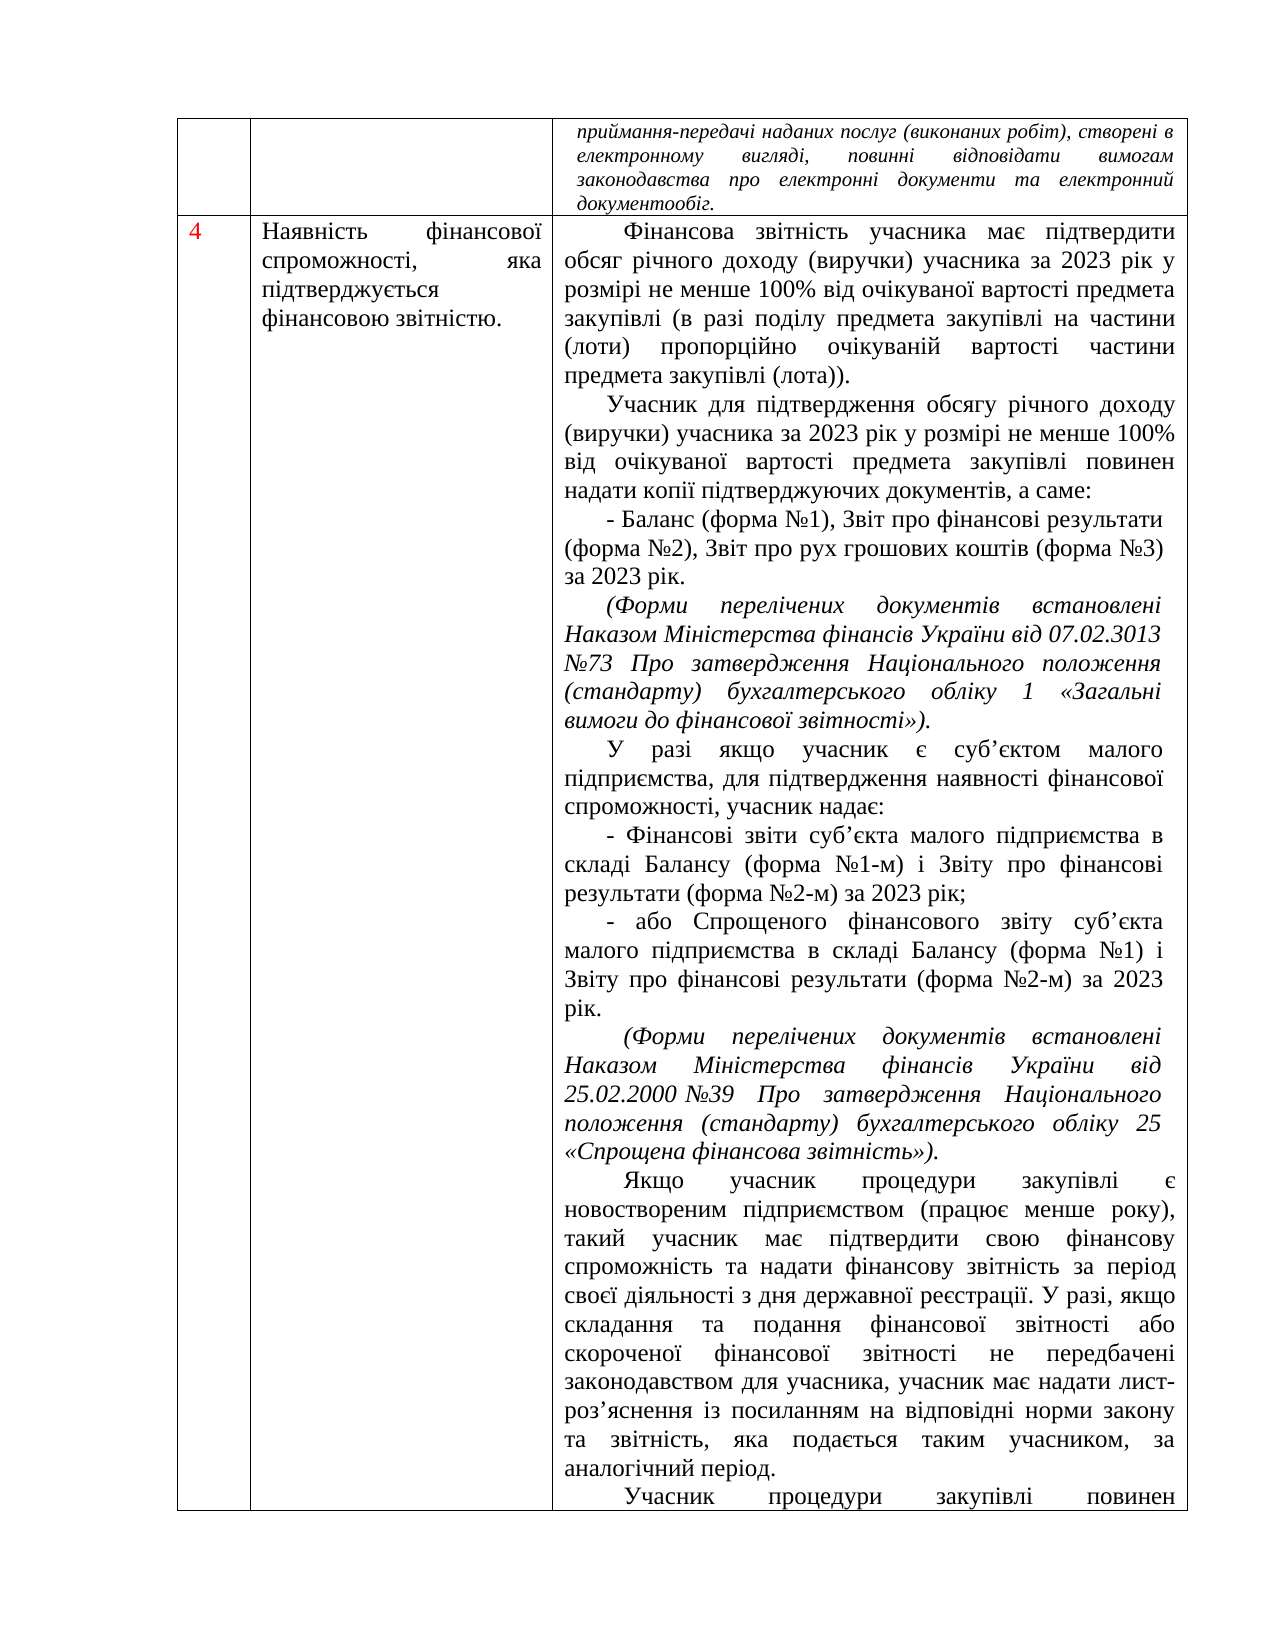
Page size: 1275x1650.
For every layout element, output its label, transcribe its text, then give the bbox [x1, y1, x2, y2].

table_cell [251, 216, 552, 1510]
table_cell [553, 119, 1187, 215]
table_cell 3. [178, 119, 250, 215]
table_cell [553, 216, 1187, 1510]
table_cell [251, 119, 552, 215]
table_cell 4 [178, 216, 250, 1510]
